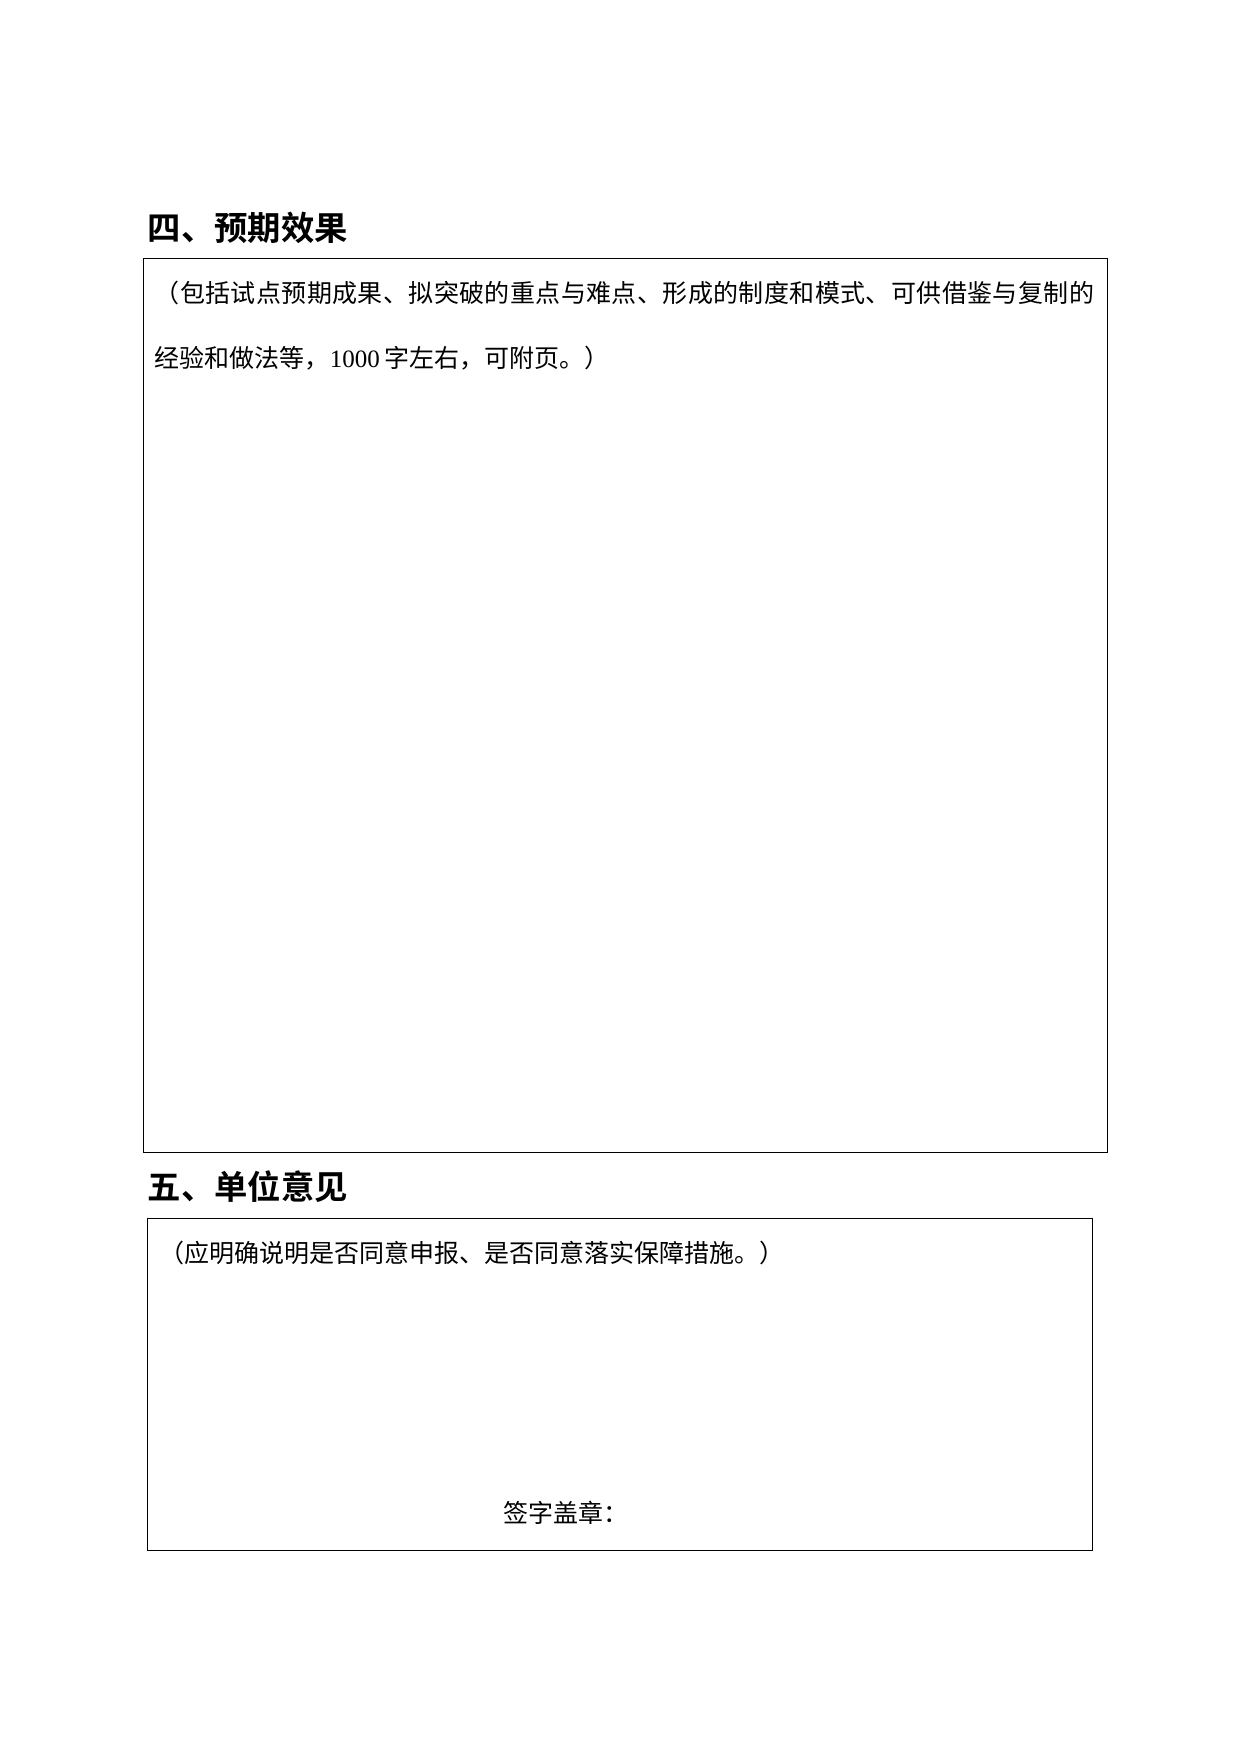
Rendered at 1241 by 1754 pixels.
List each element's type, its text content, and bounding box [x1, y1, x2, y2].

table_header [148, 1219, 1092, 1550]
table_header （包括试点预期成果、拟突破的重点与难点、形成的制度和模式、可供借鉴与复制的经验和做法等，1000字左右，可附页。） [144, 259, 1107, 1152]
text 五、单位意见 [148, 1153, 1093, 1218]
text 四、预期效果 [148, 193, 1093, 258]
